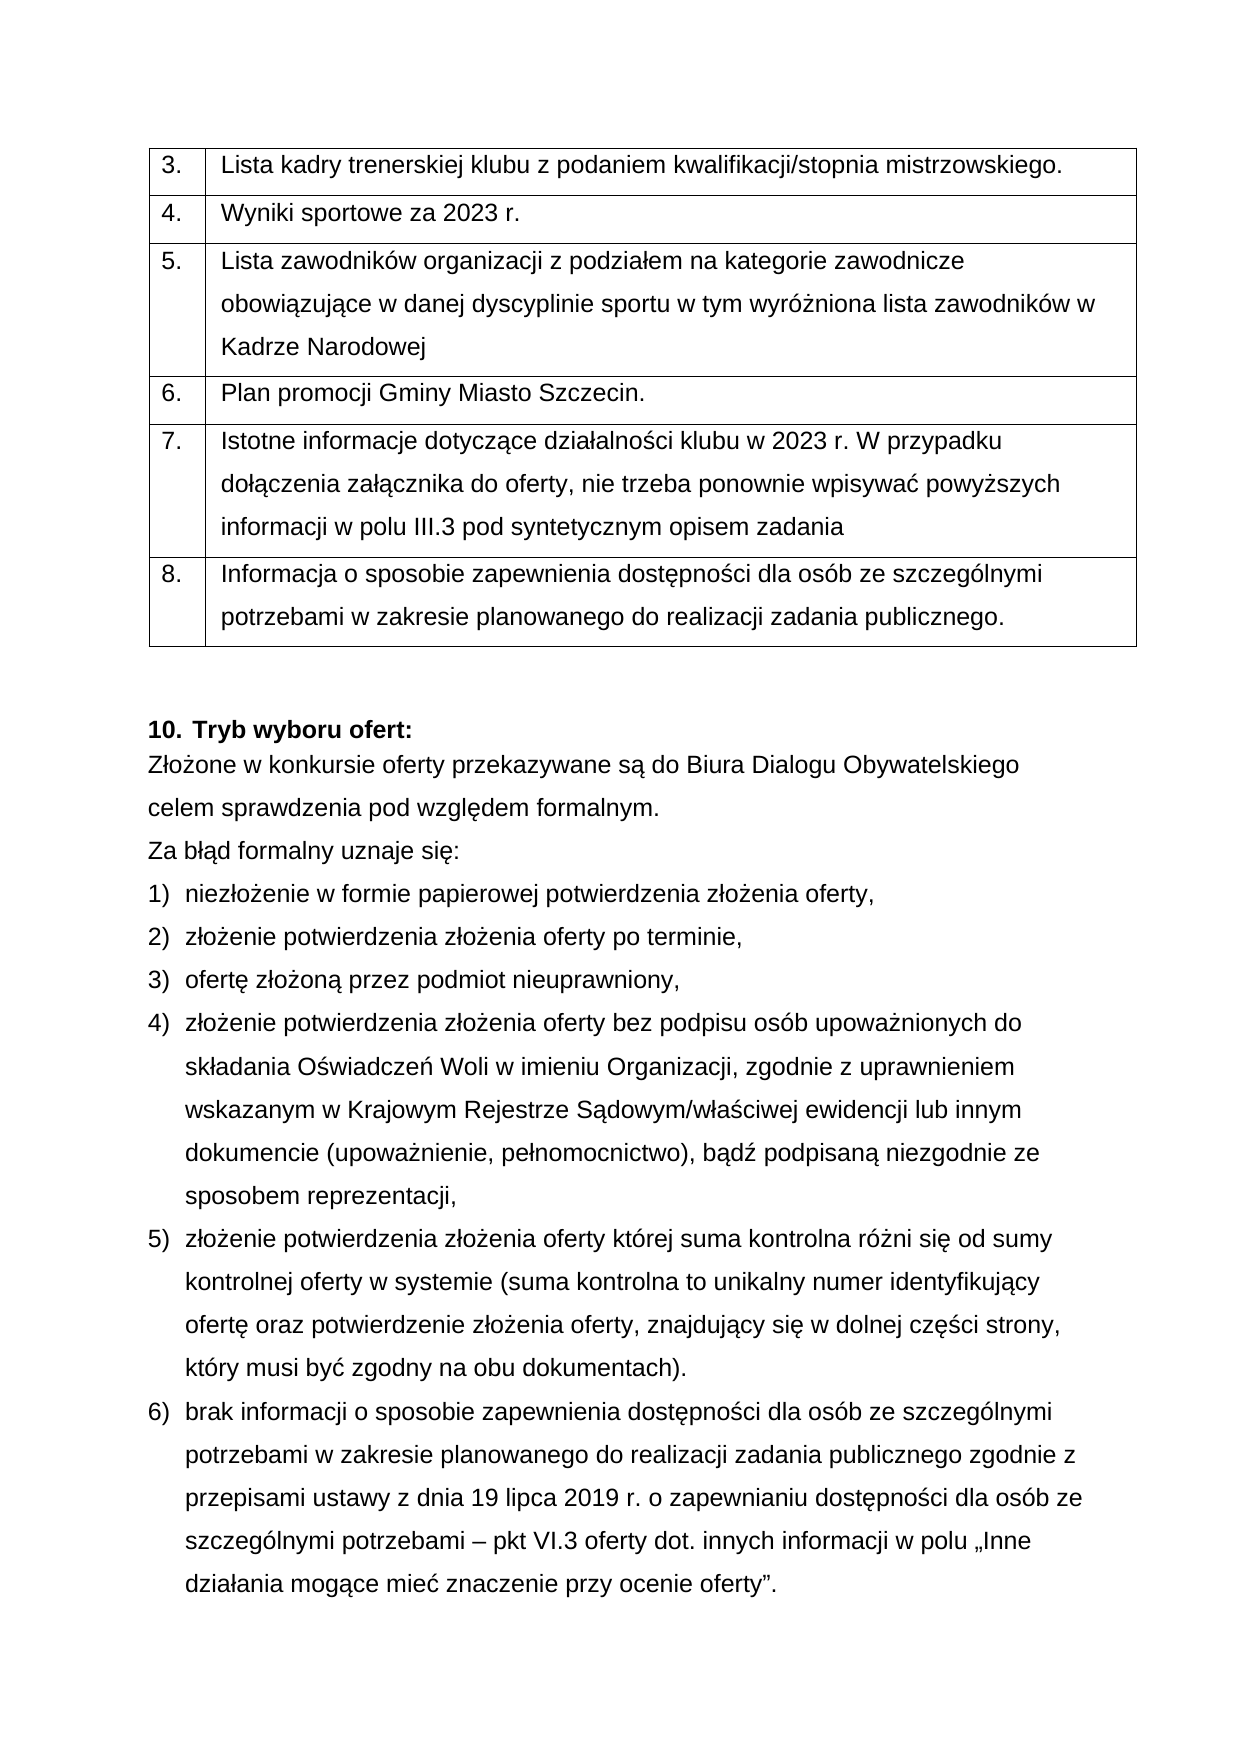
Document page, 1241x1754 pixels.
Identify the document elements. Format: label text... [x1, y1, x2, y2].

text Za błąd formalny uznaje się: [148, 836, 1093, 865]
table_cell [150, 425, 205, 556]
subtitle Tryb wyboru ofert: [148, 715, 1093, 743]
table_cell Lista kadry trenerskiej klubu z podaniem kwalifikacji/stopnia mistrzowskiego. [206, 149, 1136, 195]
table_cell [150, 377, 205, 423]
list niezłożenie w formie papierowej potwierdzenia złożenia oferty, [148, 879, 1093, 908]
table_cell Wyniki sportowe za 2023 r. [206, 196, 1136, 243]
list ofertę złożoną przez podmiot nieuprawniony, [148, 965, 1093, 994]
list złożenie potwierdzenia złożenia oferty po terminie, [148, 922, 1093, 951]
table_cell [150, 244, 205, 376]
table_cell [150, 558, 205, 646]
table_cell Plan promocji Gminy Miasto Szczecin. [206, 377, 1136, 423]
table_cell Informacja o sposobie zapewnienia dostępności dla osób ze szczególnymi potrzebami w zakresie planowanego do realizacji zadania publicznego. [206, 558, 1136, 646]
list brak informacji o sposobie zapewnienia dostępności dla osób ze szczególnymi potrzebami w zakresie planowanego do realizacji zadania publicznego zgodnie z przepisami ustawy z dnia 19 lipca 2019 r. o zapewnianiu dostępności dla osób ze szczególnymi potrzebami – pkt VI.3 oferty dot. innych informacji w polu „Inne działania mogące mieć znaczenie przy ocenie oferty”. [148, 1397, 1093, 1598]
table_cell [150, 149, 205, 195]
list złożenie potwierdzenia złożenia oferty bez podpisu osób upoważnionych do składania Oświadczeń Woli w imieniu Organizacji, zgodnie z uprawnieniem wskazanym w Krajowym Rejestrze Sądowym/właściwej ewidencji lub innym dokumencie (upoważnienie, pełnomocnictwo), bądź podpisaną niezgodnie ze sposobem reprezentacji, [148, 1008, 1093, 1210]
table_cell [150, 196, 205, 243]
table_cell Lista zawodników organizacji z podziałem na kategorie zawodnicze obowiązujące w danej dyscyplinie sportu w tym wyróżniona lista zawodników w Kadrze Narodowej [206, 244, 1136, 376]
list złożenie potwierdzenia złożenia oferty której suma kontrolna różni się od sumy kontrolnej oferty w systemie (suma kontrolna to unikalny numer identyfikujący ofertę oraz potwierdzenie złożenia oferty, znajdujący się w dolnej części strony, który musi być zgodny na obu dokumentach). [148, 1224, 1093, 1382]
text Złożone w konkursie oferty przekazywane są do Biura Dialogu Obywatelskiego celem sprawdzenia pod względem formalnym. [148, 750, 1093, 822]
table_cell Istotne informacje dotyczące działalności klubu w 2023 r. W przypadku dołączenia załącznika do oferty, nie trzeba ponownie wpisywać powyższych informacji w polu III.3 pod syntetycznym opisem zadania [206, 425, 1136, 556]
